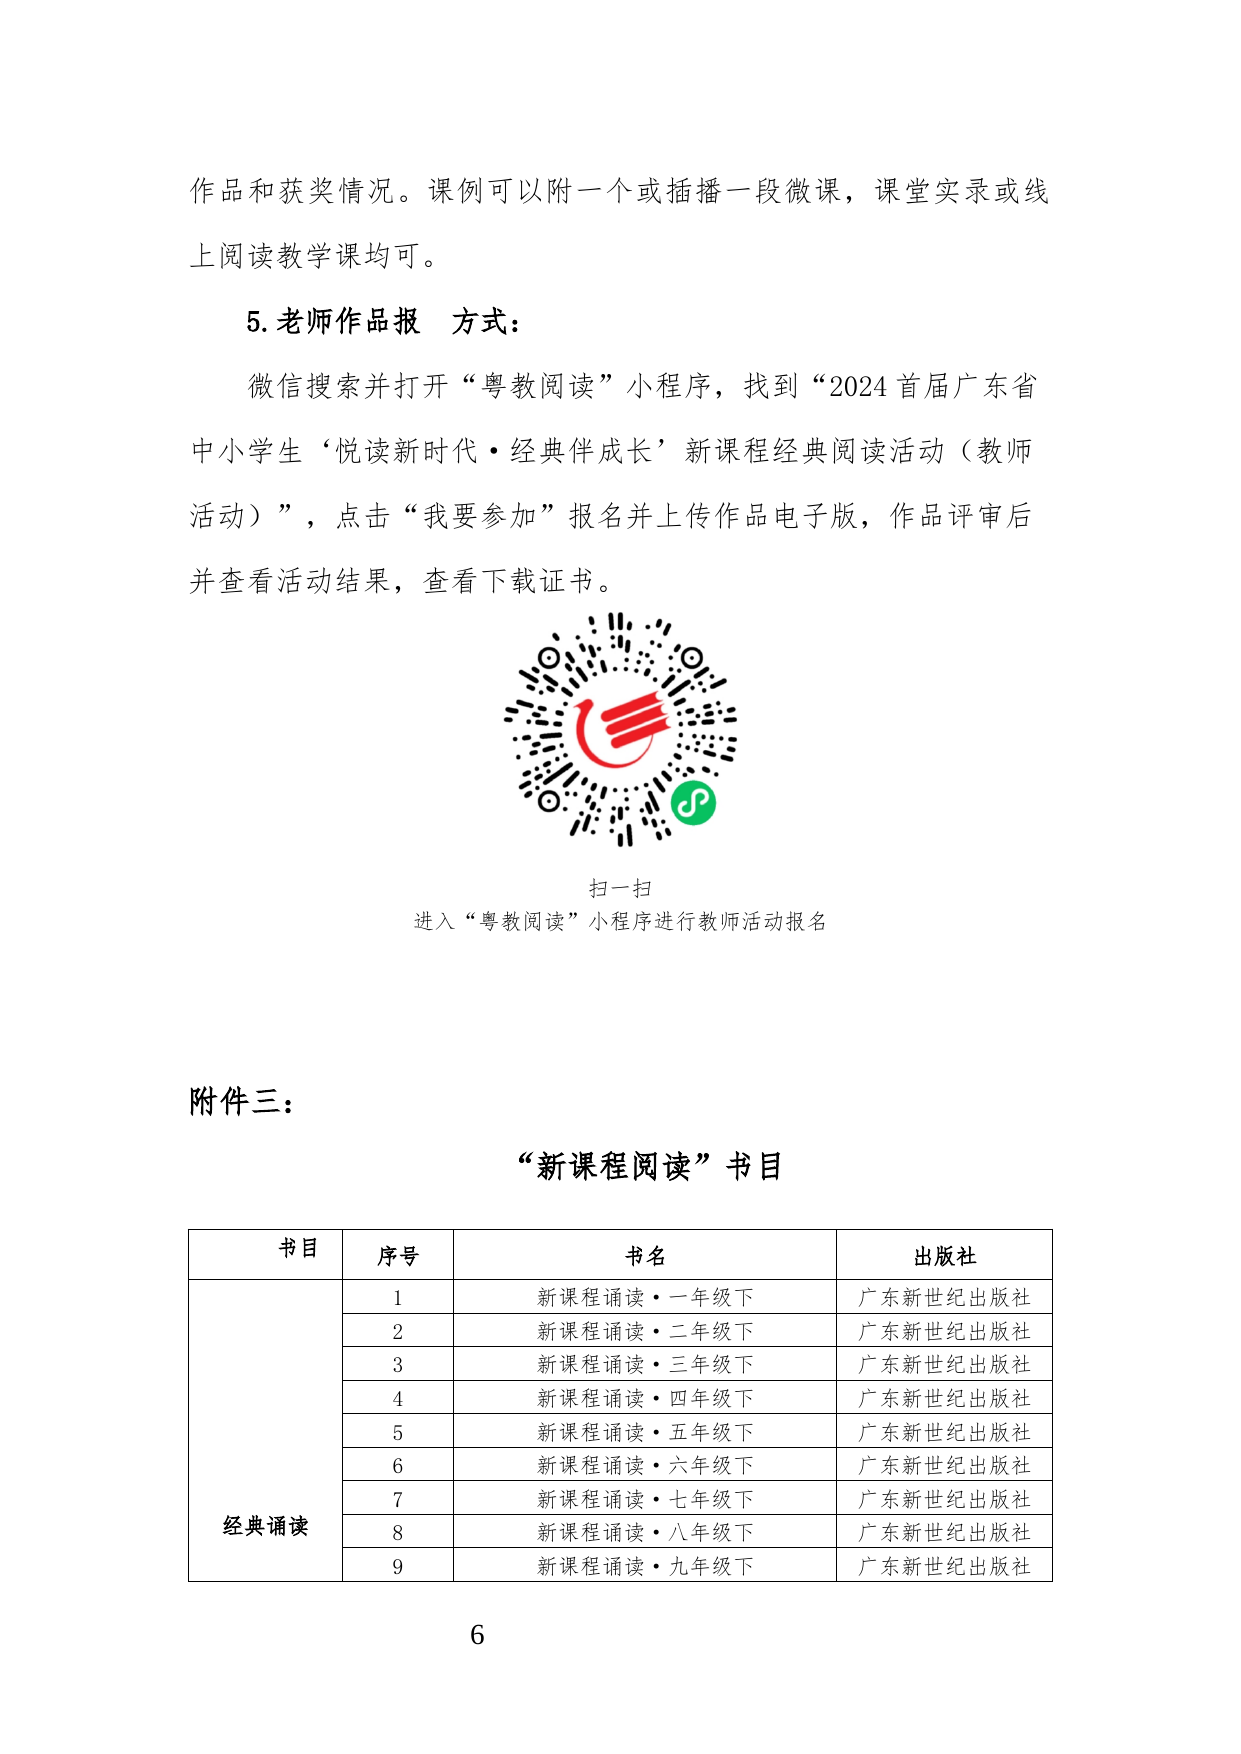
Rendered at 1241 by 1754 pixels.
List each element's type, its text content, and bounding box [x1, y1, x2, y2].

table_cell 新课程诵读·二年级下 [454, 1314, 836, 1346]
table_cell 2 [343, 1314, 453, 1346]
table_header 书名 [454, 1230, 836, 1279]
table_cell 7 [343, 1481, 453, 1514]
table_cell 4 [343, 1381, 453, 1413]
table_cell 广东新世纪出版社 [837, 1515, 1052, 1547]
table_cell 广东新世纪出版社 [837, 1347, 1052, 1379]
text 5.老师作品报送方式： [187, 286, 1053, 351]
table_cell 广东新世纪出版社 [837, 1414, 1052, 1447]
table_cell 广东新世纪出版社 [837, 1280, 1052, 1312]
table_cell 新课程诵读·一年级下 [454, 1280, 836, 1312]
table_cell 广东新世纪出版社 [837, 1448, 1052, 1480]
table_cell 广东新世纪出版社 [837, 1481, 1052, 1514]
table_header 春季书目 [189, 1230, 342, 1279]
table_cell 经典诵读 [189, 1280, 342, 1581]
table_cell 广东新世纪出版社 [837, 1548, 1052, 1581]
table_cell 广东新世纪出版社 [837, 1314, 1052, 1346]
table_cell 8 [343, 1515, 453, 1547]
table_cell 新课程诵读·三年级下 [454, 1347, 836, 1379]
table_cell 新课程诵读·六年级下 [454, 1448, 836, 1480]
table_cell 广东新世纪出版社 [837, 1381, 1052, 1413]
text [187, 156, 1053, 286]
picture [501, 611, 739, 849]
table_cell 新课程诵读·八年级下 [454, 1515, 836, 1547]
text 微信搜索并打开“粤教阅读”小程序，找到“2024首届广东省中小学生‘悦读新时代·经典伴成长’新课程经典阅读活动（教师活动）”，点击“我要参加”报名并上传作品电子版，作品评审后并查看活动结果，查看下载证书。 [187, 351, 1053, 611]
table_cell 5 [343, 1414, 453, 1447]
table_cell 新课程诵读·四年级下 [454, 1381, 836, 1413]
text “新课程阅读”书目 [187, 1131, 1053, 1196]
table_cell 9 [343, 1548, 453, 1581]
table_cell 1 [343, 1280, 453, 1312]
text 扫一扫 [187, 871, 1053, 903]
table_cell 新课程诵读·五年级下 [454, 1414, 836, 1447]
table_cell 新课程诵读·九年级下 [454, 1548, 836, 1581]
text 附件三： [187, 1066, 1053, 1131]
table_cell 3 [343, 1347, 453, 1379]
table_cell 新课程诵读·七年级下 [454, 1481, 836, 1514]
table_header 序号 [343, 1230, 453, 1279]
table_header 出版社 [837, 1230, 1052, 1279]
text 进入“粤教阅读”小程序进行教师活动报名 [187, 903, 1053, 936]
table_cell 6 [343, 1448, 453, 1480]
